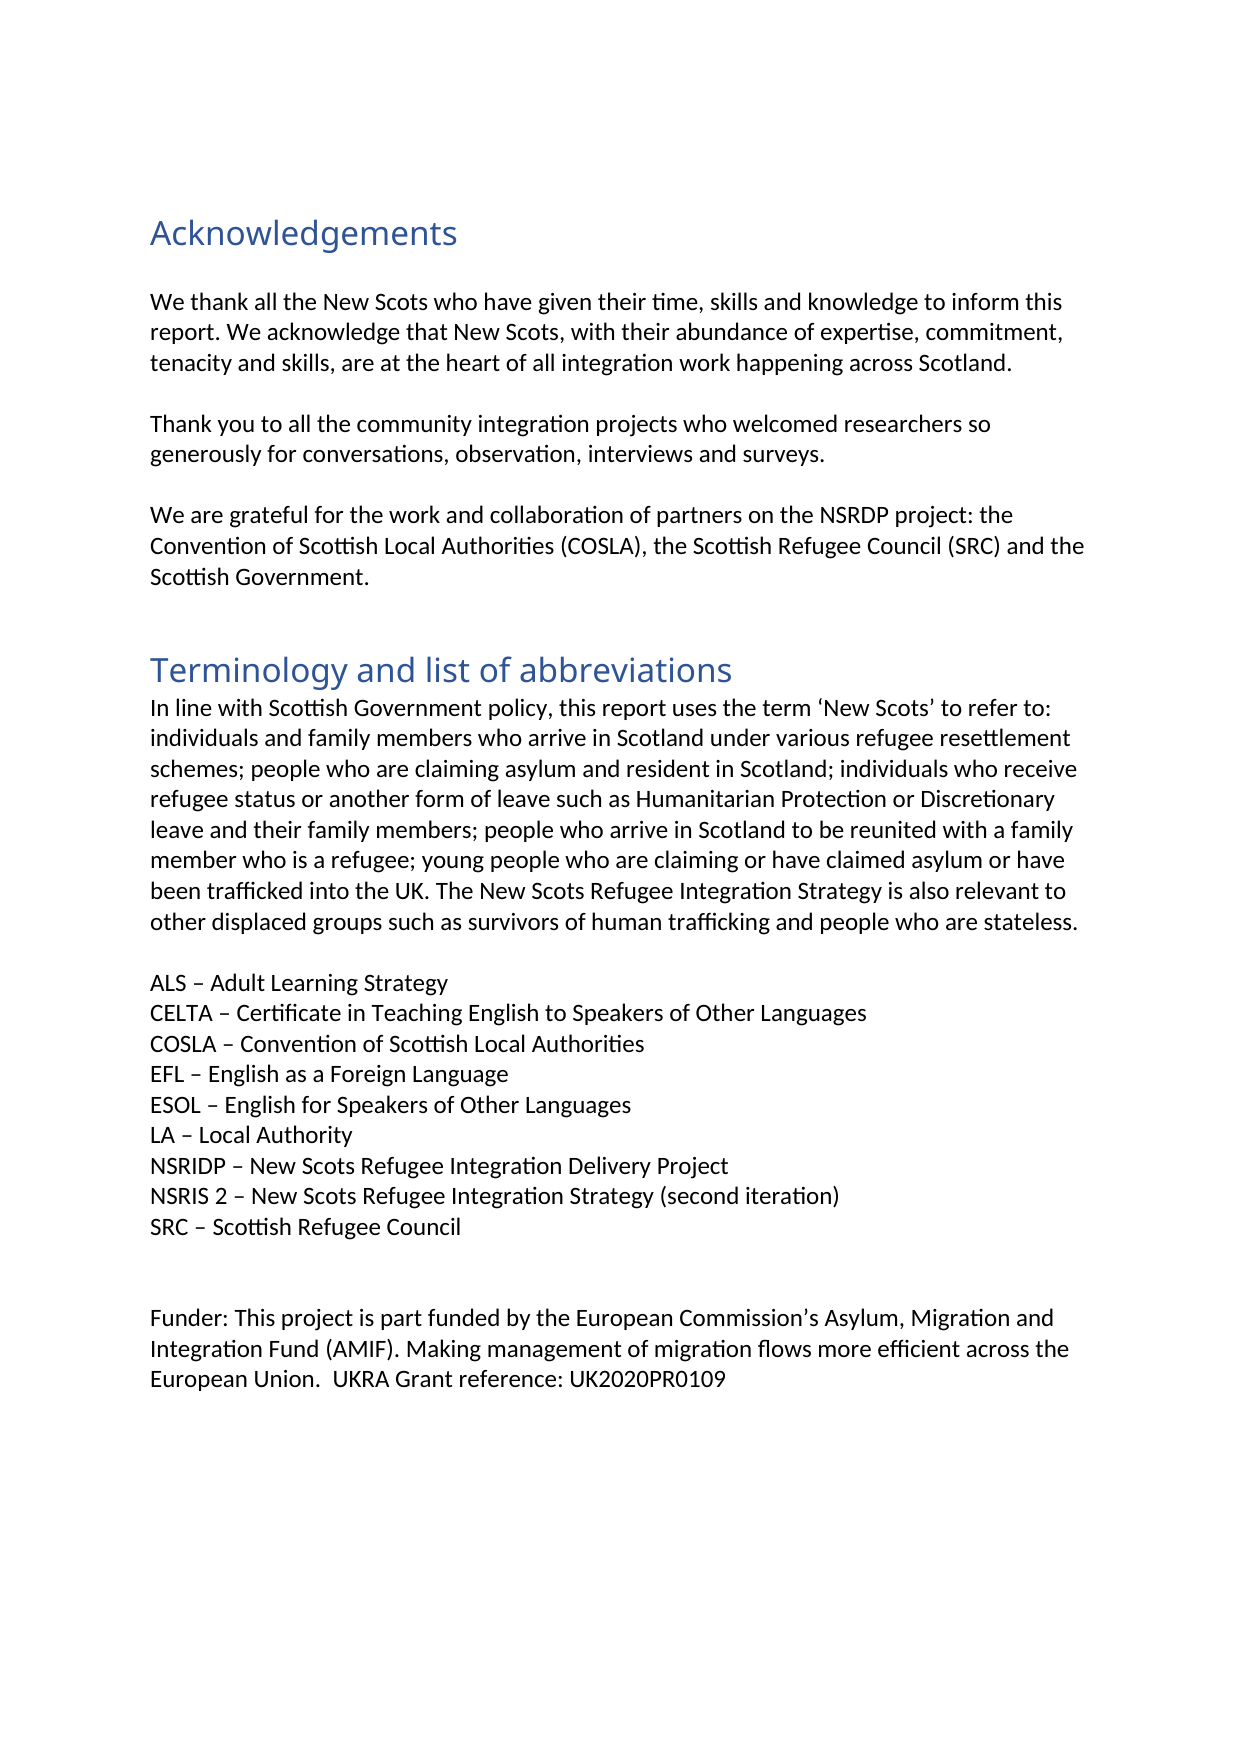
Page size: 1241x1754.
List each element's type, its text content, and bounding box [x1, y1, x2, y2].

subtitle Acknowledgements [150, 210, 1090, 255]
text ESOL – English for Speakers of Other Languages [150, 1089, 1090, 1119]
text EFL – English as a Foreign Language [150, 1058, 1090, 1089]
text NSRIDP – New Scots Refugee Integration Delivery Project [150, 1150, 1090, 1180]
text We thank all the New Scots who have given their time, skills and knowledge to inform this report. We acknowledge that New Scots, with their abundance of expertise, commitment, tenacity and skills, are at the heart of all integration work happening across Scotland. [150, 286, 1090, 377]
subtitle Terminology and list of abbreviations [150, 647, 1090, 692]
text In line with Scottish Government policy, this report uses the term ‘New Scots’ to refer to: individuals and family members who arrive in Scotland under various refugee resettlement schemes; people who are claiming asylum and resident in Scotland; individuals who receive refugee status or another form of leave such as Humanitarian Protection or Discretionary leave and their family members; people who arrive in Scotland to be reunited with a family member who is a refugee; young people who are claiming or have claimed asylum or have been trafficked into the UK. The New Scots Refugee Integration Strategy is also relevant to other displaced groups such as survivors of human trafficking and people who are stateless. [150, 692, 1090, 936]
text Thank you to all the community integration projects who welcomed researchers so generously for conversations, observation, interviews and surveys. [150, 408, 1090, 469]
text SRC – Scottish Refugee Council [150, 1211, 1090, 1241]
text CELTA – Certificate in Teaching English to Speakers of Other Languages [150, 997, 1090, 1028]
text We are grateful for the work and collaboration of partners on the NSRDP project: the Convention of Scottish Local Authorities (COSLA), the Scottish Refugee Council (SRC) and the Scottish Government. [150, 499, 1090, 591]
text Funder: This project is part funded by the European Commission’s Asylum, Migration and Integration Fund (AMIF). Making management of migration flows more efficient across the European Union. UKRA Grant reference: UK2020PR0109 [150, 1302, 1090, 1394]
text COSLA – Convention of Scottish Local Authorities [150, 1028, 1090, 1058]
text ALS – Adult Learning Strategy [150, 967, 1090, 997]
text NSRIS 2 – New Scots Refugee Integration Strategy (second iteration) [150, 1180, 1090, 1211]
text LA – Local Authority [150, 1119, 1090, 1150]
